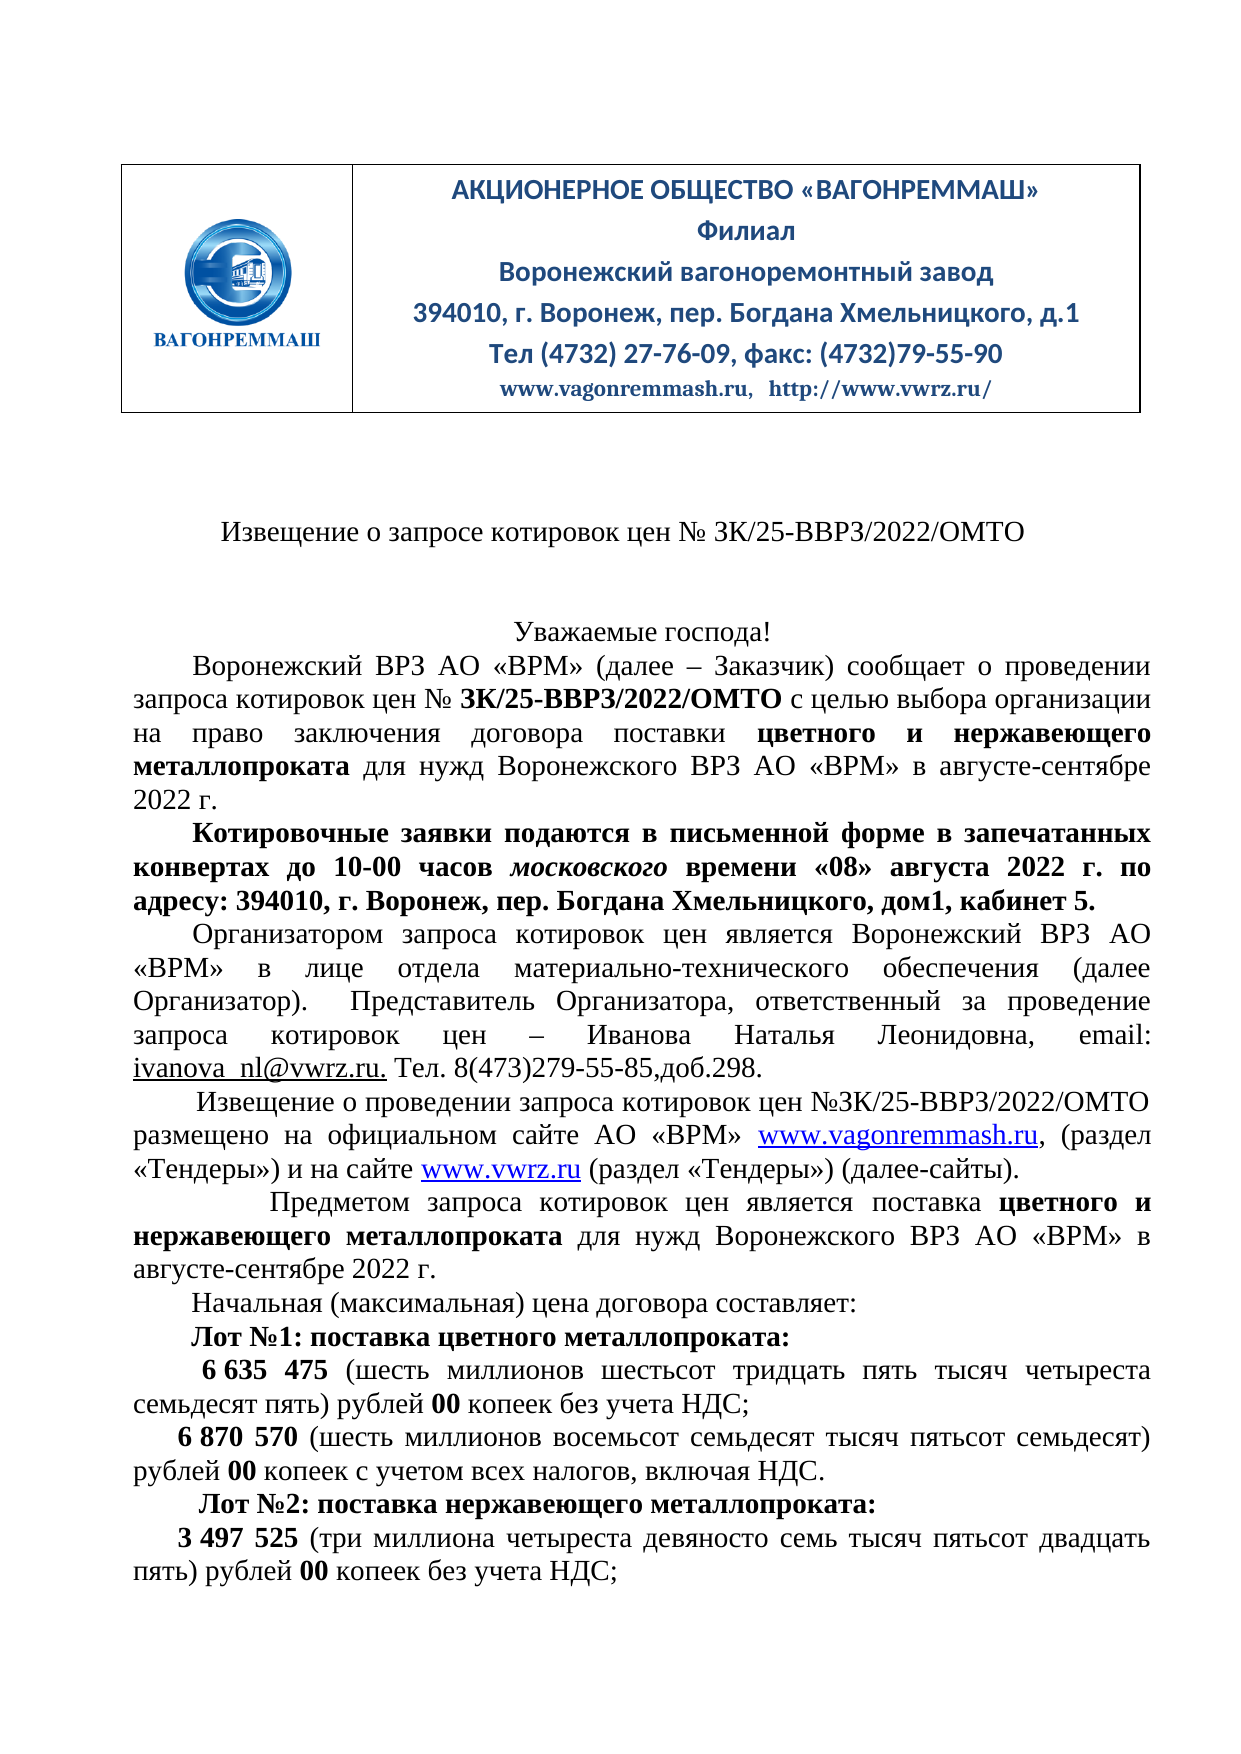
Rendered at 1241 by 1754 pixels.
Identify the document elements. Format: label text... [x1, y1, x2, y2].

text 6 635 475 (шесть миллионов шестьсот тридцать пять тысяч четыреста семьдесят пять) рублей 00 копеек без учета НДС; [133, 1352, 1152, 1419]
text Лот №2: поставка нержавеющего металлопроката: [133, 1486, 1152, 1520]
text Лот №1: поставка цветного металлопроката: [133, 1319, 1152, 1352]
table_header [122, 165, 352, 412]
text 6 870 570 (шесть миллионов восемьсот семьдесят тысяч пятьсот семьдесят) рублей 00 копеек с учетом всех налогов, включая НДС. [133, 1419, 1152, 1486]
text Воронежский ВРЗ АО «ВРМ» (далее – Заказчик) сообщает о проведении запроса котировок цен № ЗК/25-ВВРЗ/2022/ОМТО с целью выбора организации на право заключения договора поставки цветного и нержавеющего металлопроката для нужд Воронежского ВРЗ АО «ВРМ» в августе-сентябре 2022 г. [133, 648, 1152, 816]
text 3 497 525 (три миллиона четыреста девяносто семь тысяч пятьсот двадцать пять) рублей 00 копеек без учета НДС; [133, 1520, 1152, 1587]
text Начальная (максимальная) цена договора составляет: [133, 1285, 1152, 1319]
table_header АКЦИОНЕРНОЕ ОБЩЕСТВО «ВАГОНРЕММАШ» Филиал Воронежский вагоноремонтный завод 394010, г. Воронеж, пер. Богдана Хмельницкого, д.1 Тел (4732) 27-76-09, факс: (4732)79-55-90 www.vagonremmash.ru, http://www.vwrz.ru/ [353, 165, 1139, 412]
text Извещение о запросе котировок цен № ЗК/25-ВВРЗ/2022/ОМТО [133, 514, 1152, 547]
picture [153, 219, 321, 352]
list Котировочные заявки подаются в письменной форме в запечатанных конвертах до 10-00 часов московского времени «08» августа 2022 г. по адресу: 394010, г. Воронеж, пер. Богдана Хмельницкого, дом1, кабинет 5. [133, 816, 1152, 916]
text Уважаемые господа! [133, 614, 1152, 648]
list Организатором запроса котировок цен является Воронежский ВРЗ АО «ВРМ» в лице отдела материально-технического обеспечения (далее Организатор). Представитель Организатора, ответственный за проведение запроса котировок цен – Иванова Наталья Леонидовна, email: ivanova_nl@vwrz.ru. Тел. 8(473)279-55-85,доб.298. [133, 916, 1152, 1084]
text Извещение о проведении запроса котировок цен №ЗК/25-ВВРЗ/2022/ОМТО размещено на официальном сайте АО «ВРМ» www.vagonremmash.ru, (раздел «Тендеры») и на сайте www.vwrz.ru (раздел «Тендеры») (далее-сайты). [133, 1084, 1152, 1184]
text Предметом запроса котировок цен является поставка цветного и нержавеющего металлопроката для нужд Воронежского ВРЗ АО «ВРМ» в августе-сентябре 2022 г. [133, 1184, 1152, 1285]
